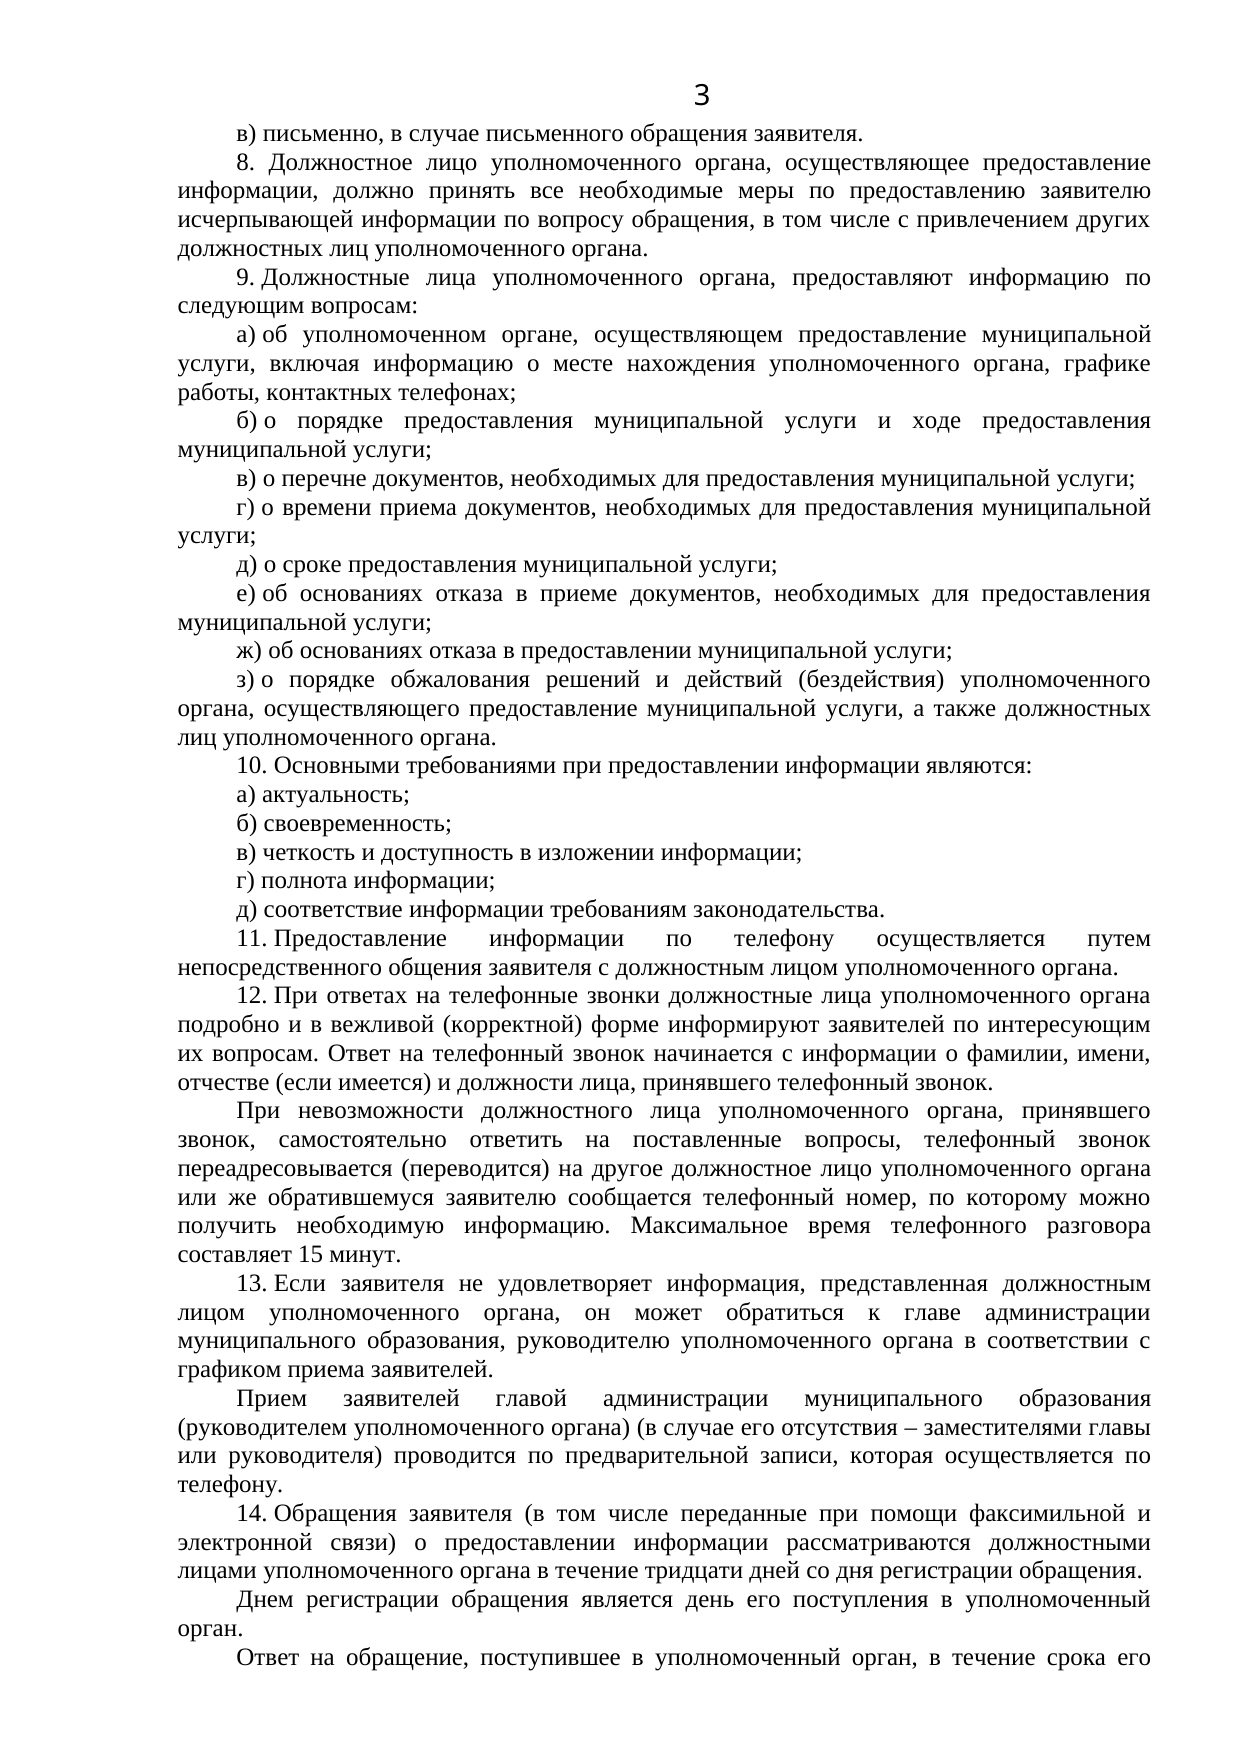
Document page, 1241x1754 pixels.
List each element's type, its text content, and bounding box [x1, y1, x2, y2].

text 12. При ответах на телефонные звонки должностные лица уполномоченного органа подробно и в вежливой (корректной) форме информируют заявителей по интересующим их вопросам. Ответ на телефонный звонок начинается с информации о фамилии, имени, отчестве (если имеется) и должности лица, принявшего телефонный звонок. [177, 981, 1152, 1096]
text а) об уполномоченном органе, осуществляющем предоставление муниципальной услуги, включая информацию о месте нахождения уполномоченного органа, графике работы, контактных телефонах; [177, 319, 1152, 406]
text 13. Если заявителя не удовлетворяет информация, представленная должностным лицом уполномоченного органа, он может обратиться к главе администрации муниципального образования, руководителю уполномоченного органа в соответствии с графиком приема заявителей. [177, 1268, 1152, 1383]
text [177, 1642, 1152, 1671]
text 9. Должностные лица уполномоченного органа, предоставляют информацию по следующим вопросам: [177, 262, 1152, 319]
text При невозможности должностного лица уполномоченного органа, принявшего звонок, самостоятельно ответить на поставленные вопросы, телефонный звонок переадресовывается (переводится) на другое должностное лицо уполномоченного органа или же обратившемуся заявителю сообщается телефонный номер, по которому можно получить необходимую информацию. Максимальное время телефонного разговора составляет 15 минут. [177, 1096, 1152, 1268]
text Днем регистрации обращения является день его поступления в уполномоченный орган. [177, 1584, 1152, 1642]
text 10. Основными требованиями при предоставлении информации являются: [177, 751, 1152, 779]
text г) полнота информации; [177, 866, 1152, 894]
text г) о времени приема документов, необходимых для предоставления муниципальной услуги; [177, 492, 1152, 549]
text в) письменно, в случае письменного обращения заявителя. [177, 118, 1152, 147]
text е) об основаниях отказа в приеме документов, необходимых для предоставления муниципальной услуги; [177, 578, 1152, 636]
text в) четкость и доступность в изложении информации; [177, 837, 1152, 866]
text 8. Должностное лицо уполномоченного органа, осуществляющее предоставление информации, должно принять все необходимые меры по предоставлению заявителю исчерпывающей информации по вопросу обращения, в том числе с привлечением других должностных лиц уполномоченного органа. [177, 147, 1152, 262]
text Прием заявителей главой администрации муниципального образования (руководителем уполномоченного органа) (в случае его отсутствия – заместителями главы или руководителя) проводится по предварительной записи, которая осуществляется по телефону. [177, 1383, 1152, 1498]
text 11. Предоставление информации по телефону осуществляется путем непосредственного общения заявителя с должностным лицом уполномоченного органа. [177, 923, 1152, 981]
text ж) об основаниях отказа в предоставлении муниципальной услуги; [177, 636, 1152, 664]
text д) о сроке предоставления муниципальной услуги; [177, 549, 1152, 578]
text б) о порядке предоставления муниципальной услуги и ходе предоставления муниципальной услуги; [177, 406, 1152, 463]
text 14. Обращения заявителя (в том числе переданные при помощи факсимильной и электронной связи) о предоставлении информации рассматриваются должностными лицами уполномоченного органа в течение тридцати дней со дня регистрации обращения. [177, 1498, 1152, 1584]
text а) актуальность; [177, 779, 1152, 808]
text в) о перечне документов, необходимых для предоставления муниципальной услуги; [177, 463, 1152, 492]
text д) соответствие информации требованиям законодательства. [177, 894, 1152, 923]
text б) своевременность; [177, 808, 1152, 837]
text з) о порядке обжалования решений и действий (бездействия) уполномоченного органа, осуществляющего предоставление муниципальной услуги, а также должностных лиц уполномоченного органа. [177, 664, 1152, 751]
